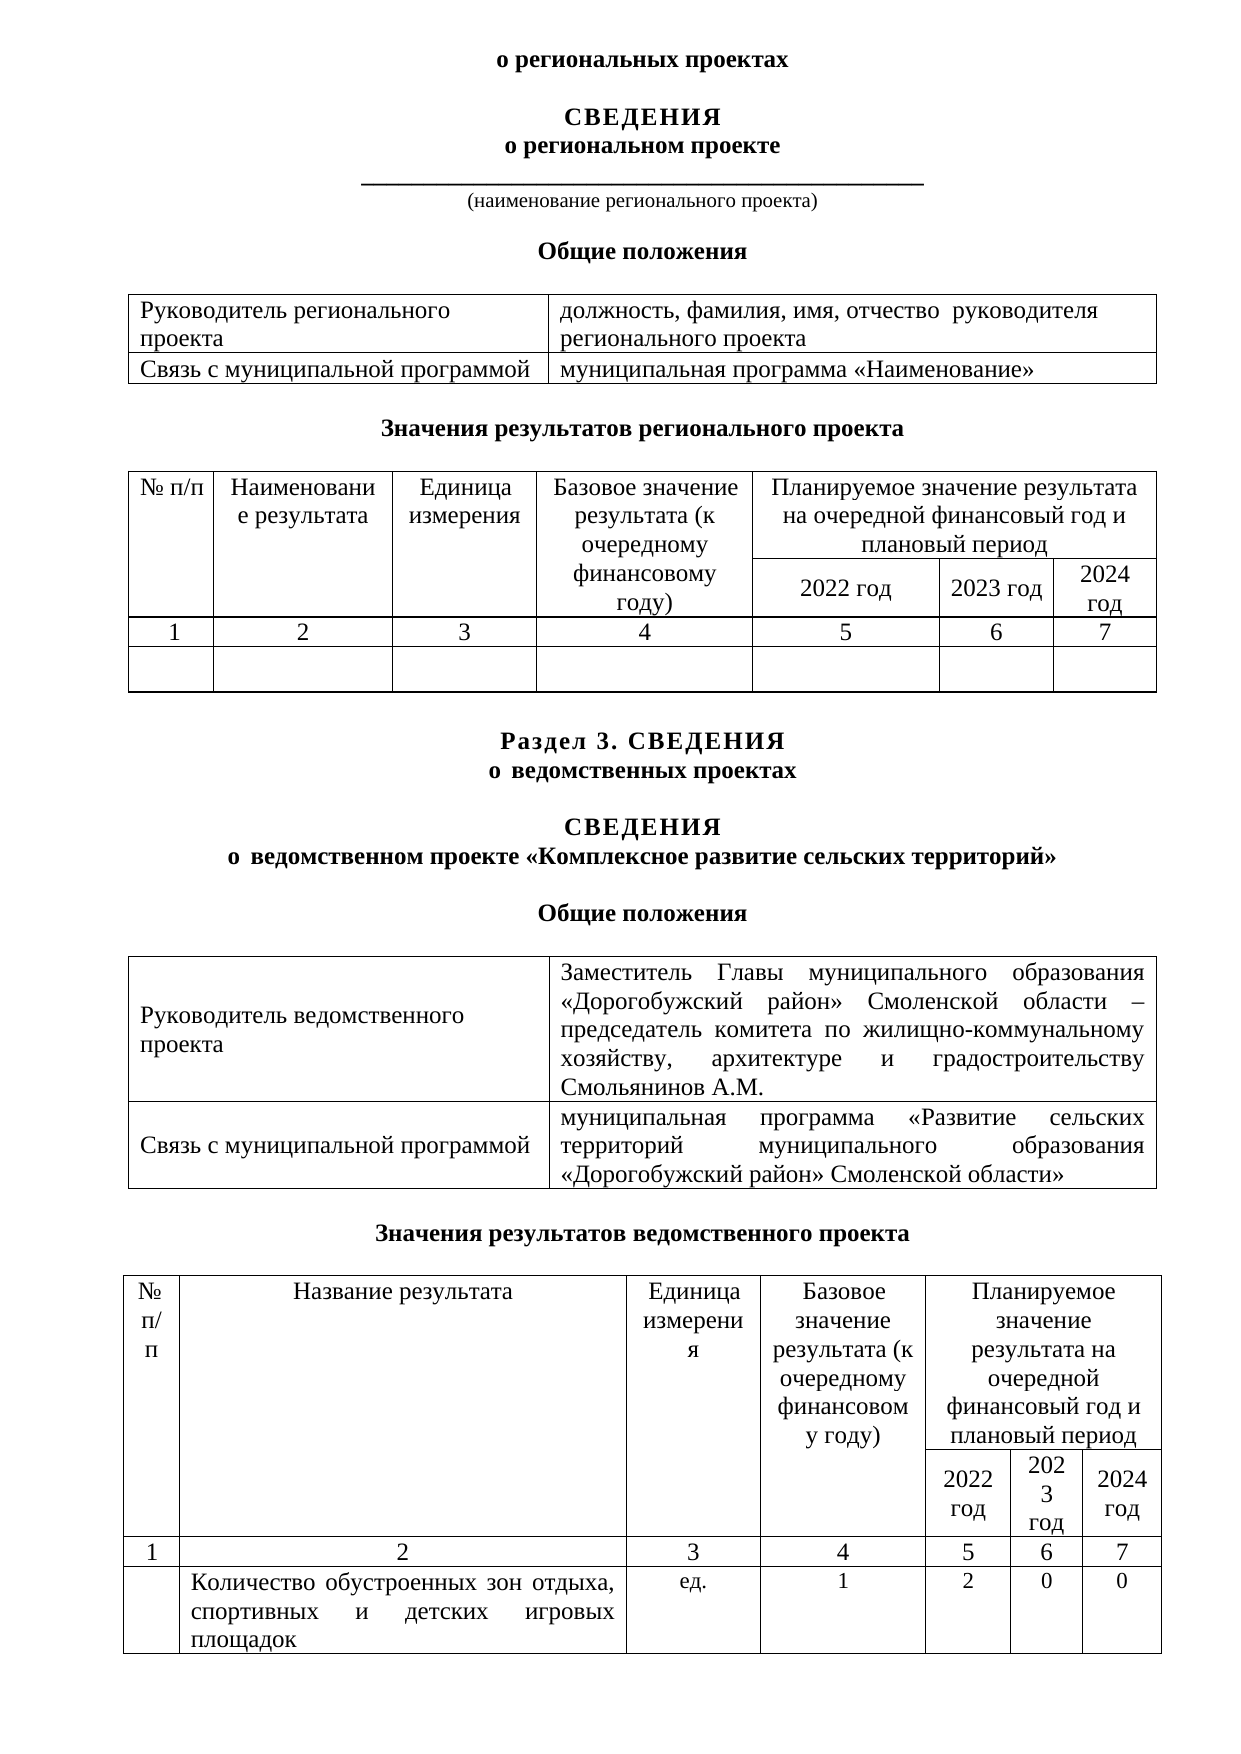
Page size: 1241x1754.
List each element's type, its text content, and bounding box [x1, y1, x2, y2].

table_cell 3 [627, 1537, 760, 1566]
table_cell 5 [753, 618, 939, 646]
table_cell 6 [940, 618, 1053, 646]
table_cell 1 [761, 1567, 925, 1653]
table_cell муниципальная программа «Наименование» [549, 353, 1156, 383]
table_cell 2022 год [926, 1450, 1010, 1536]
table_cell Связь с муниципальной программой [129, 1102, 549, 1188]
table_header Единица измерения [393, 472, 536, 616]
table_cell 2024 год [1083, 1450, 1161, 1536]
table_cell [214, 647, 392, 691]
table_cell 2022 год [753, 559, 939, 616]
table_cell [537, 647, 752, 691]
text (наименование регионального проекта) [118, 188, 1167, 212]
table_header Базовое значение результата (к очередному финансовому году) [537, 472, 752, 616]
table_header № п/п [129, 472, 213, 616]
table_cell [940, 647, 1053, 691]
table_header Базовое значение результата (к очередному финансовому году) [761, 1276, 925, 1536]
table_cell ед. [627, 1567, 760, 1653]
table_cell 2023 год [1011, 1450, 1082, 1536]
table_cell 2024 год [1123, 559, 1156, 616]
table_cell 7 [1083, 1537, 1161, 1566]
table_cell 2024 год [1054, 559, 1087, 616]
table_header Планируемое значение результата на очередной финансовый год и плановый период [753, 472, 861, 558]
text СВЕДЕНИЯ [118, 812, 1167, 841]
table_header Руководитель регионального проекта [129, 295, 548, 352]
table_cell муниципальная программа «Развитие сельских территорий муниципального образования «Дорогобужский район» Смоленской области» [550, 1102, 1156, 1188]
table_header Наименование результата [214, 472, 392, 616]
table_header Руководитель ведомственного проекта [129, 957, 549, 1101]
table_header № п/п [124, 1276, 179, 1536]
table_header Название результата [180, 1276, 626, 1536]
text о ведомственном проекте «Комплексное развитие сельских территорий» [118, 841, 1167, 870]
text Общие положения [118, 898, 1167, 927]
table_cell [129, 647, 213, 691]
table_cell 4 [761, 1537, 925, 1566]
table_cell 3 [393, 618, 536, 646]
table_cell [753, 647, 939, 691]
table_cell Количество обустроенных зон отдыха, спортивных и детских игровых площадок [180, 1567, 626, 1653]
table_cell [393, 647, 536, 691]
text о ведомственных проектах [118, 755, 1167, 783]
table_cell 5 [926, 1537, 1010, 1566]
table_header Планируемое значение результата на очередной финансовый год и плановый период [1048, 472, 1156, 558]
text Значения результатов регионального проекта [118, 413, 1167, 442]
text Раздел 3. СВЕДЕНИЯ [118, 726, 1167, 755]
table_cell 1 [124, 1537, 179, 1566]
table_cell 0 [1011, 1567, 1082, 1653]
table_header должность, фамилия, имя, отчество руководителя регионального проекта [549, 295, 1156, 352]
text СВЕДЕНИЯ [118, 102, 1167, 131]
table_cell 2 [926, 1567, 1010, 1653]
text Общие положения [118, 236, 1167, 265]
table_header Единица измерения [627, 1276, 760, 1536]
table_header Планируемое значение результата на очередной финансовый год и плановый период [926, 1276, 996, 1449]
table_cell 2023 год [940, 559, 1053, 616]
table_cell 2 [214, 618, 392, 646]
text о региональных проектах [118, 44, 1167, 73]
table_cell 0 [1083, 1567, 1161, 1653]
table_cell 4 [537, 618, 752, 646]
text _____________________________________________ [118, 159, 1167, 188]
table_header Заместитель Главы муниципального образования «Дорогобужский район» Смоленской области – председатель комитета по жилищно-коммунальному хозяйству, архитектуре и градостроительству Смольянинов А.М. [550, 957, 1156, 1101]
table_cell 6 [1011, 1537, 1082, 1566]
table_header Планируемое значение результата на очередной финансовый год и плановый период [1092, 1276, 1161, 1449]
table_cell 7 [1054, 618, 1156, 646]
table_cell 1 [129, 618, 213, 646]
table_cell [1054, 647, 1156, 691]
table_cell [124, 1567, 179, 1653]
table_cell Связь с муниципальной программой [129, 353, 548, 383]
table_cell 2 [180, 1537, 626, 1566]
text Значения результатов ведомственного проекта [118, 1218, 1167, 1247]
text о региональном проекте [118, 131, 1167, 159]
